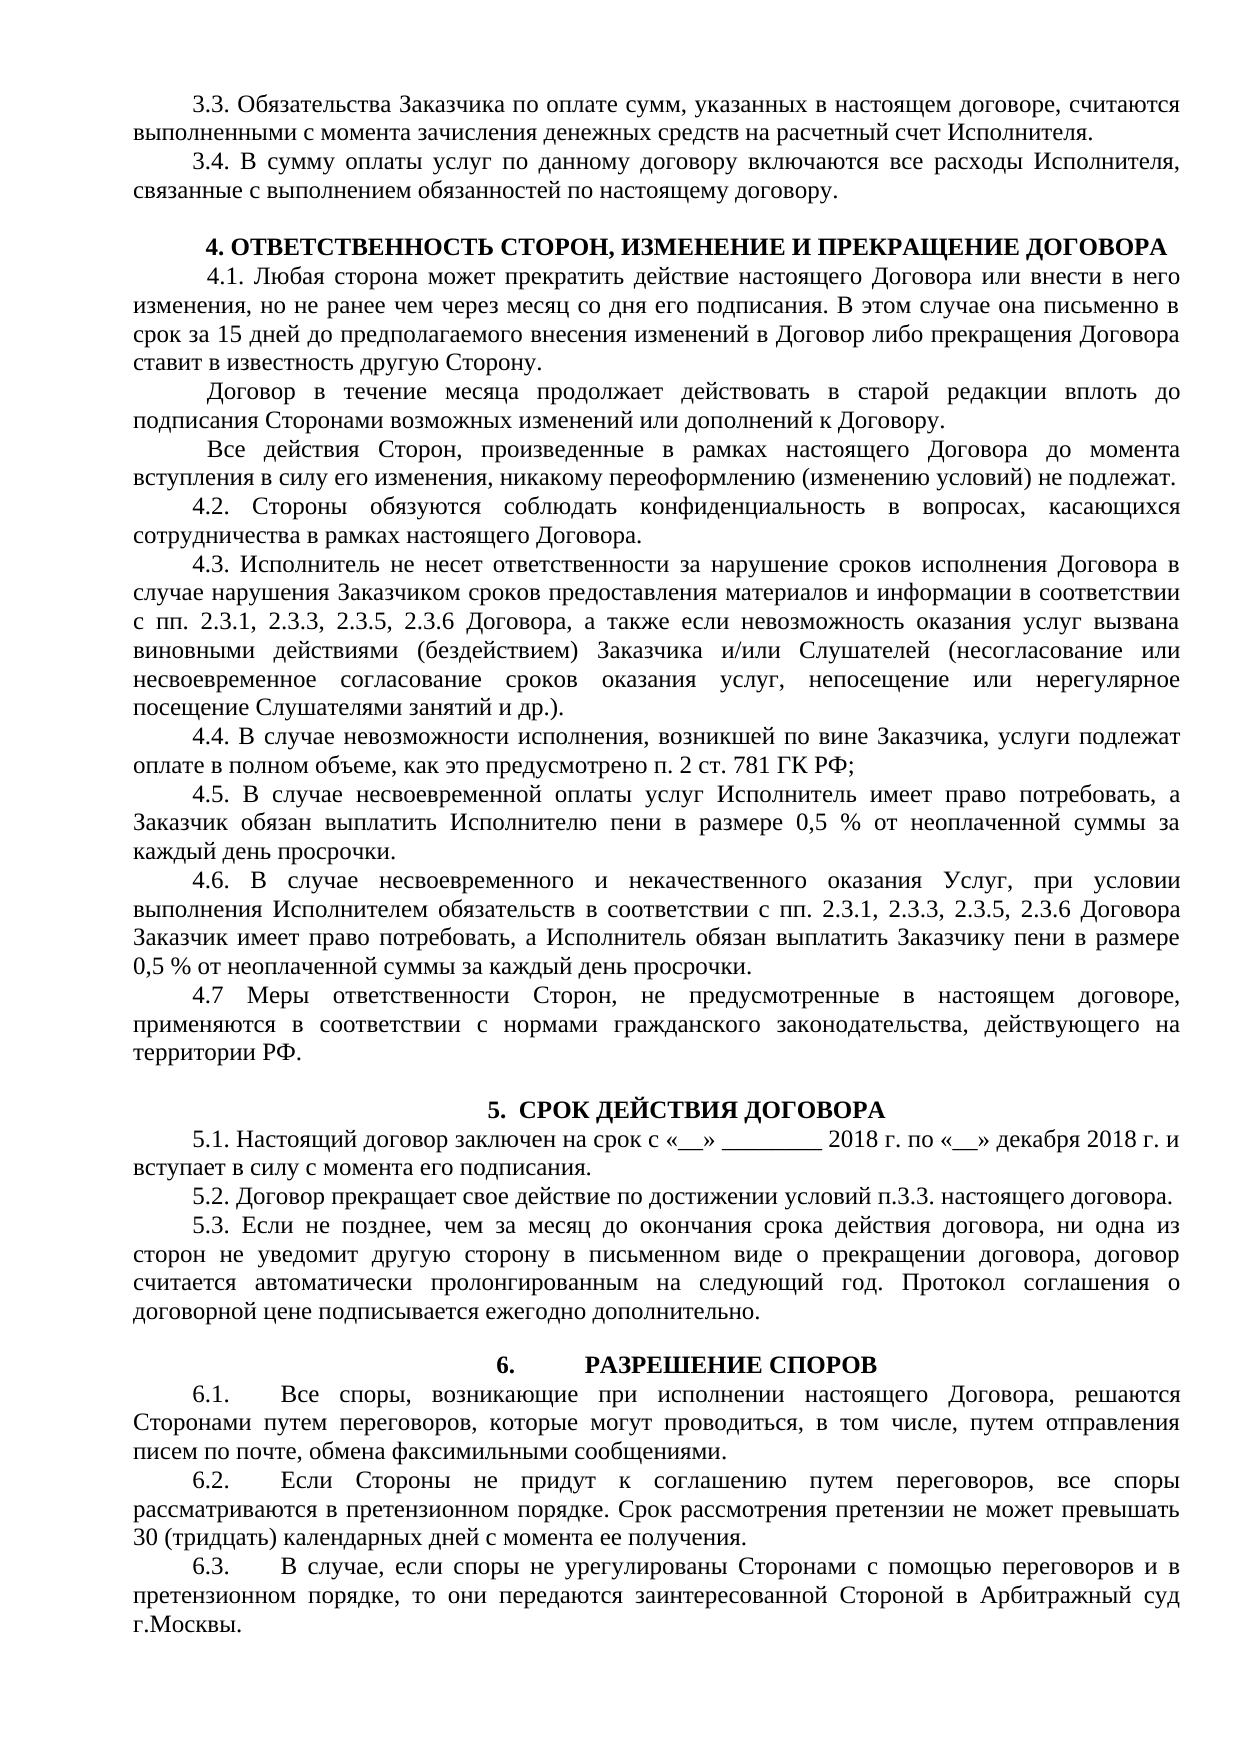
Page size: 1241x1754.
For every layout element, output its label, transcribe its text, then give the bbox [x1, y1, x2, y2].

text 4.1. Любая сторона может прекратить действие настоящего Договора или внести в него изменения, но не ранее чем через месяц со дня его подписания. В этом случае она письменно в срок за 15 дней до предполагаемого внесения изменений в Договор либо прекращения Договора ставит в известность другую Сторону. [133, 261, 1181, 376]
text 5.3. Если не позднее, чем за месяц до окончания срока действия договора, ни одна из сторон не уведомит другую сторону в письменном виде о прекращении договора, договор считается автоматически пролонгированным на следующий год. Протокол соглашения о договорной цене подписывается ежегодно дополнительно. [133, 1210, 1181, 1325]
text 5.1. Настоящий договор заключен на срок с «__» ________ 2018 г. по «__» декабря 2018 г. и вступает в силу с момента его подписания. [133, 1124, 1181, 1181]
text 5.2. Договор прекращает свое действие по достижении условий п.3.3. настоящего договора. [133, 1181, 1181, 1210]
text 4.4. В случае невозможности исполнения, возникшей по вине Заказчика, услуги подлежат оплате в полном объеме, как это предусмотрено п. 2 ст. 781 ГК РФ; [133, 721, 1181, 779]
list Если Стороны не придут к соглашению путем переговоров, все споры рассматриваются в претензионном порядке. Срок рассмотрения претензии не может превышать 30 (тридцать) календарных дней с момента ее получения. [133, 1465, 1181, 1551]
text Договор в течение месяца продолжает действовать в старой редакции вплоть до подписания Сторонами возможных изменений или дополнений к Договору. [133, 376, 1181, 434]
text 4.6. В случае несвоевременного и некачественного оказания Услуг, при условии выполнения Исполнителем обязательств в соответствии с пп. 2.3.1, 2.3.3, 2.3.5, 2.3.6 Договора Заказчик имеет право потребовать, а Исполнитель обязан выплатить Заказчику пени в размере 0,5 % от неоплаченной суммы за каждый день просрочки. [133, 865, 1181, 980]
list РАЗРЕШЕНИЕ СПОРОВ [133, 1350, 1181, 1379]
text 4. ОТВЕТСТВЕННОСТЬ СТОРОН, ИЗМЕНЕНИЕ И ПРЕКРАЩЕНИЕ ДОГОВОРА [133, 232, 1181, 261]
list Все споры, возникающие при исполнении настоящего Договора, решаются Сторонами путем переговоров, которые могут проводиться, в том числе, путем отправления писем по почте, обмена факсимильными сообщениями. [133, 1379, 1181, 1465]
text 4.5. В случае несвоевременной оплаты услуг Исполнитель имеет право потребовать, а Заказчик обязан выплатить Исполнителю пени в размере 0,5 % от неоплаченной суммы за каждый день просрочки. [133, 779, 1181, 865]
text 4.7 Меры ответственности Сторон, не предусмотренные в настоящем договоре, применяются в соответствии с нормами гражданского законодательства, действующего на территории РФ. [133, 980, 1181, 1066]
text 4.3. Исполнитель не несет ответственности за нарушение сроков исполнения Договора в случае нарушения Заказчиком сроков предоставления материалов и информации в соответствии с пп. 2.3.1, 2.3.3, 2.3.5, 2.3.6 Договора, а также если невозможность оказания услуг вызвана виновными действиями (бездействием) Заказчика и/или Слушателей (несогласование или несвоевременное согласование сроков оказания услуг, непосещение или нерегулярное посещение Слушателями занятий и др.). [133, 549, 1181, 721]
text 4.2. Стороны обязуются соблюдать конфиденциальность в вопросах, касающихся сотрудничества в рамках настоящего Договора. [133, 491, 1181, 549]
text 3.4. В сумму оплаты услуг по данному договору включаются все расходы Исполнителя, связанные с выполнением обязанностей по настоящему договору. [133, 146, 1181, 204]
list В случае, если споры не урегулированы Сторонами с помощью переговоров и в претензионном порядке, то они передаются заинтересованной Стороной в Арбитражный суд г.Москвы. [133, 1551, 1181, 1637]
text Все действия Сторон, произведенные в рамках настоящего Договора до момента вступления в силу его изменения, никакому переоформлению (изменению условий) не подлежат. [133, 434, 1181, 491]
text 3.3. Обязательства Заказчика по оплате сумм, указанных в настоящем договоре, считаются выполненными с момента зачисления денежных средств на расчетный счет Исполнителя. [133, 89, 1181, 146]
text 5. СРОК ДЕЙСТВИЯ ДОГОВОРА [133, 1095, 1181, 1124]
